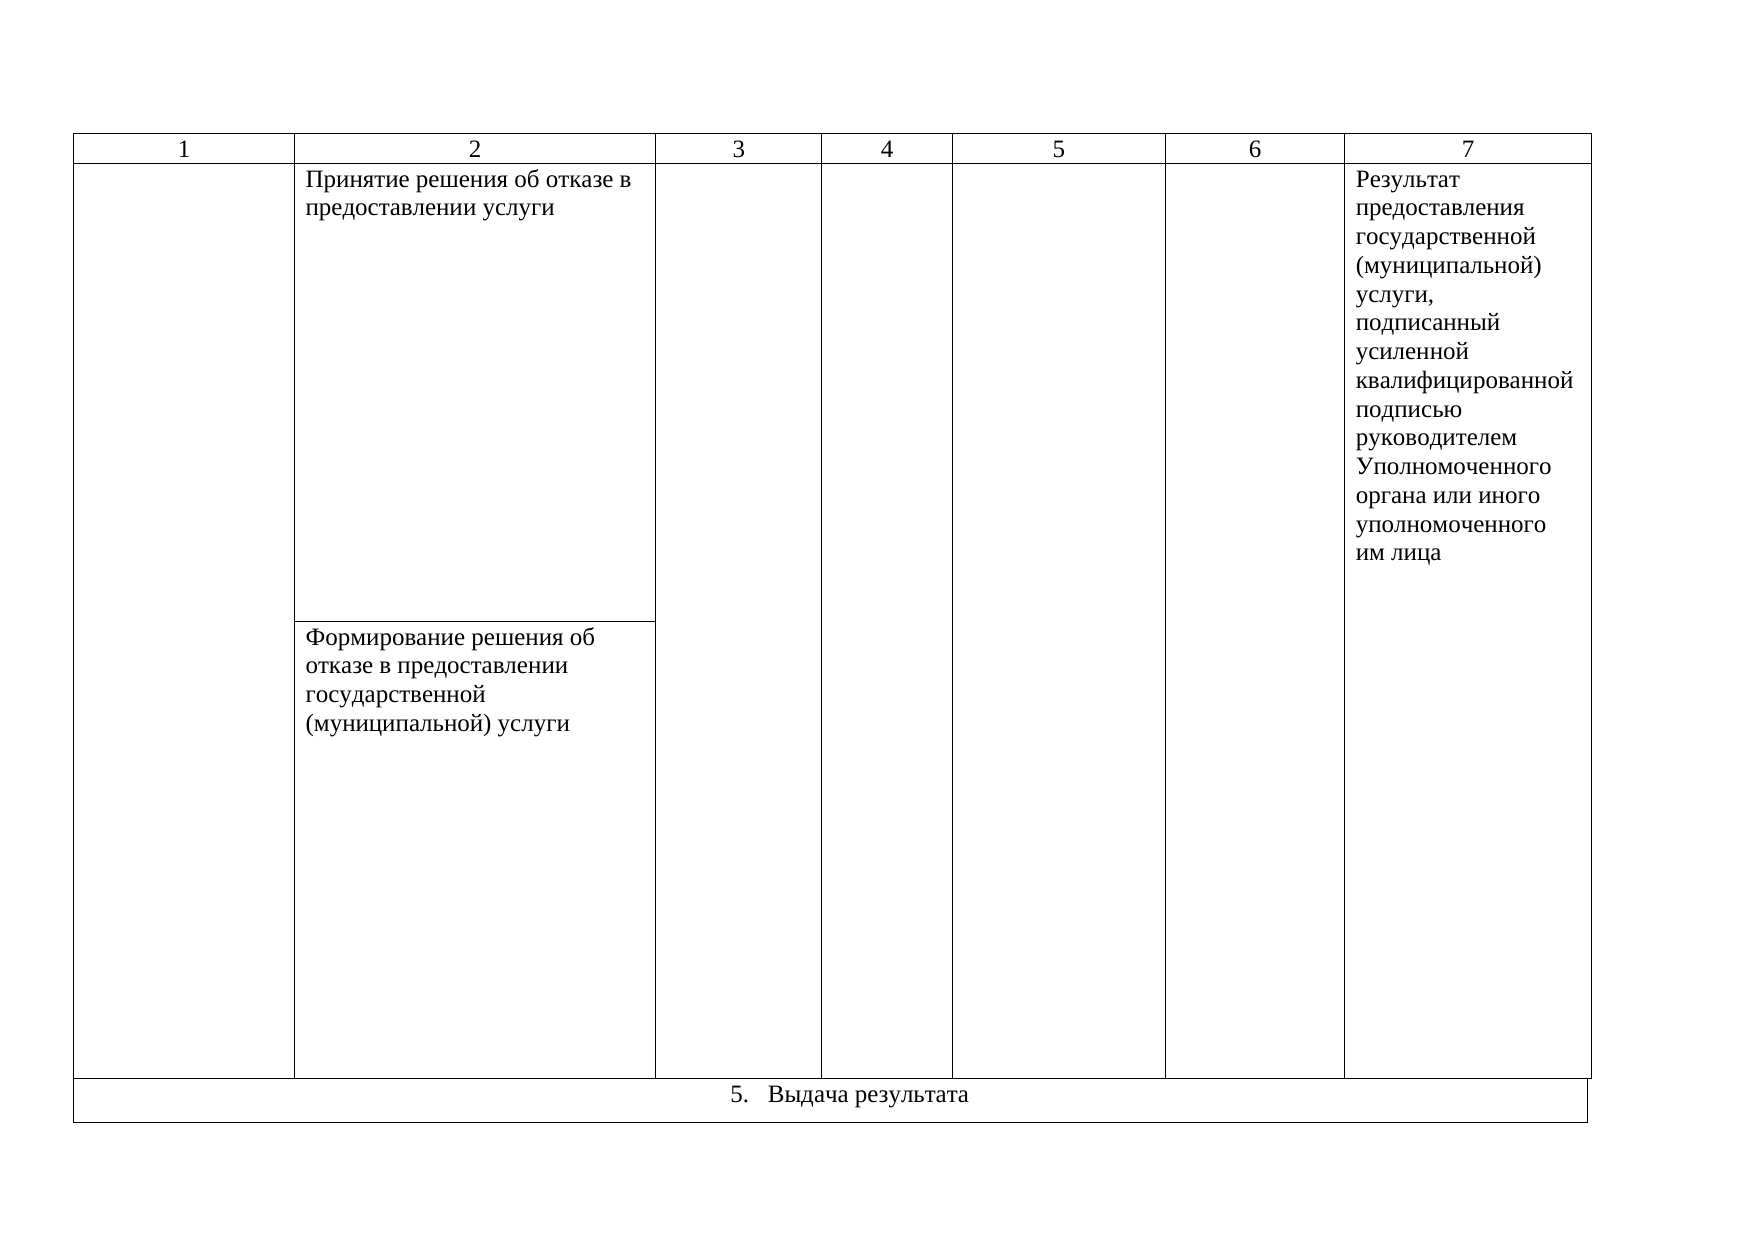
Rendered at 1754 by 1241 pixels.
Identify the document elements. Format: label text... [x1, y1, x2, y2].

table_header 6 [1166, 134, 1344, 163]
table_header 3 [656, 134, 821, 163]
table_cell [656, 164, 821, 1078]
table_cell [953, 164, 1165, 1078]
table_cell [1345, 164, 1591, 1078]
table_cell Формирование решения об отказе в предоставлении государственной (муниципальной) услуги [295, 622, 655, 1078]
table_cell [74, 164, 294, 1078]
table_header 1 [74, 134, 294, 163]
table_header 7 [1345, 134, 1591, 163]
table_header 2 [295, 134, 655, 163]
table_header 4 [822, 134, 952, 163]
table_cell Выдача результата [74, 1079, 1587, 1122]
table_header 5 [953, 134, 1165, 163]
table_cell [822, 164, 952, 1078]
table_cell [1166, 164, 1344, 1078]
table_cell Принятие решения об отказе в предоставлении услуги [295, 164, 655, 621]
